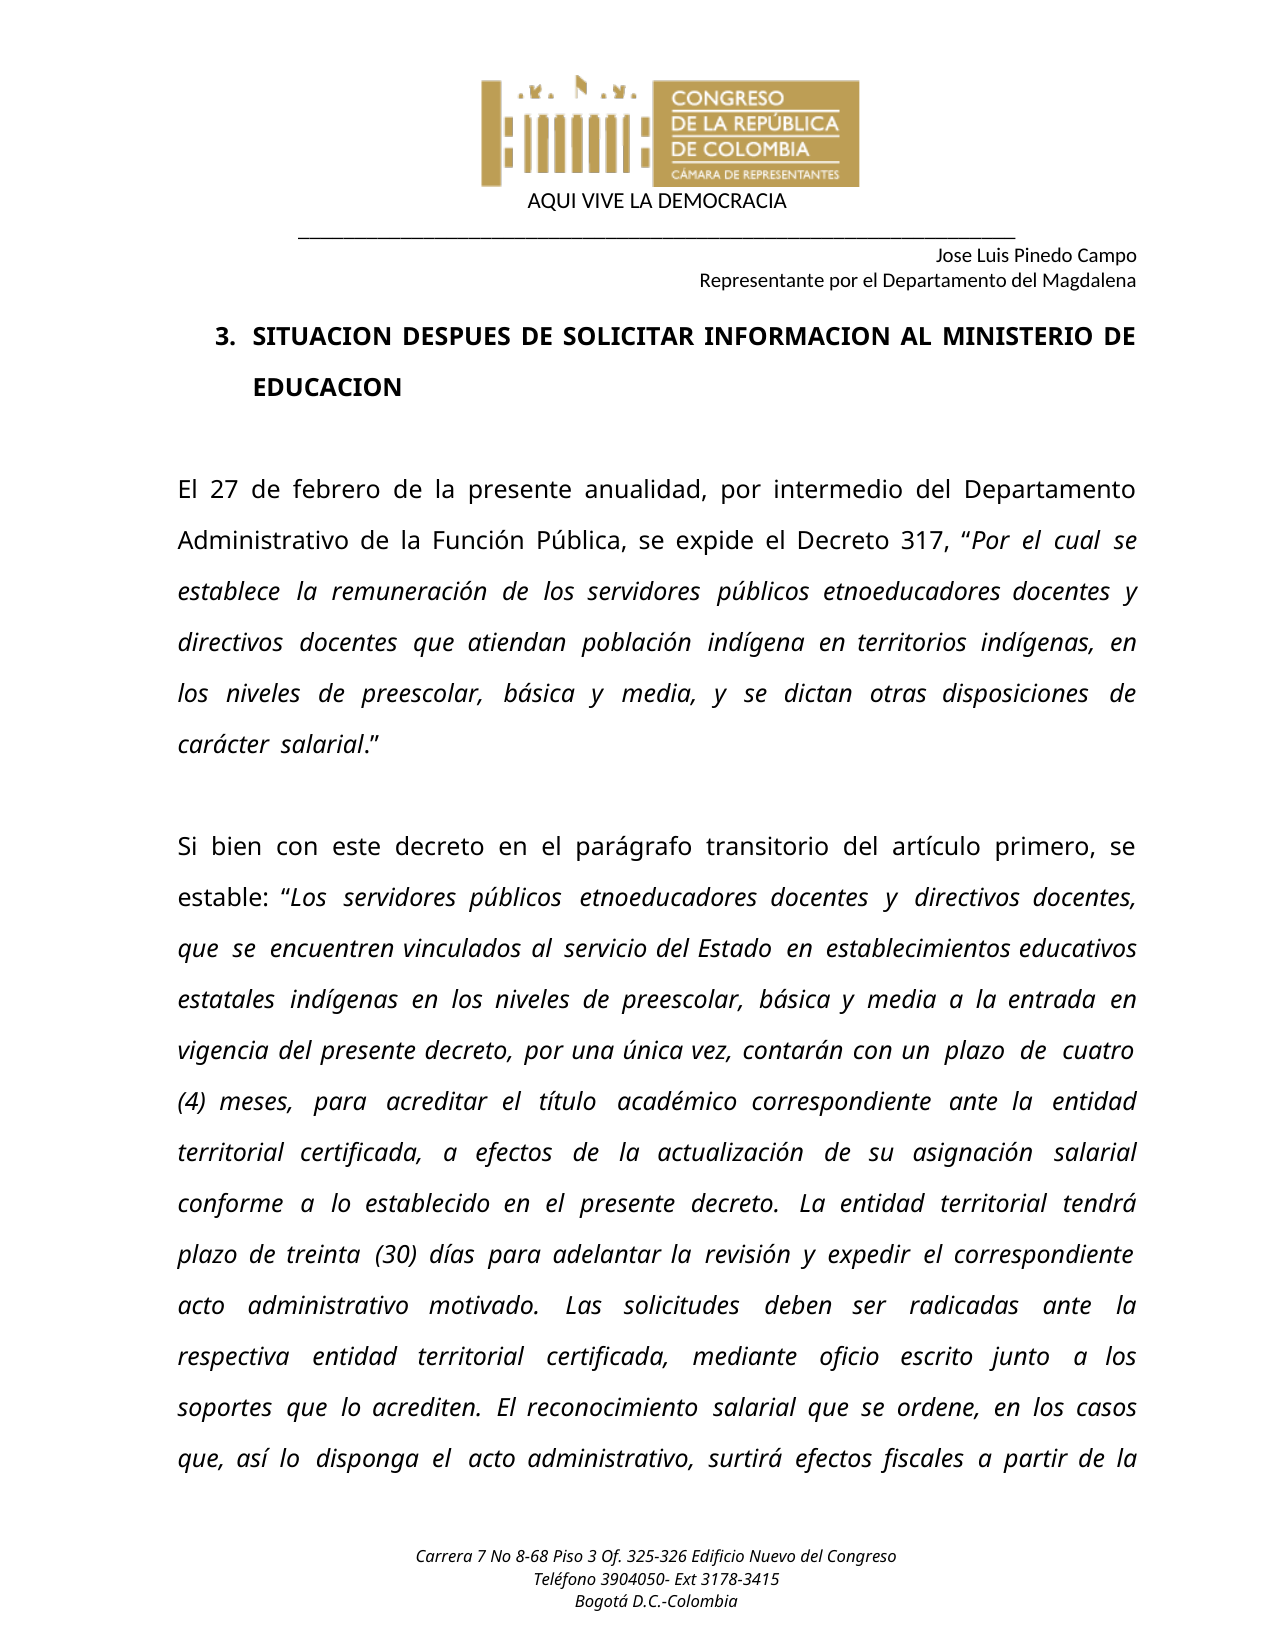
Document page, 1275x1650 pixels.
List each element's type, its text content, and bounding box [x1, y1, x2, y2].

text El 27 de febrero de la presente anualidad, por intermedio del Departamento Administrativo de la Función Pública, se expide el Decreto 317, “Por el cual se establece la remuneración de los servidores públicos etnoeducadores docentes y directivos docentes que atiendan población indígena en territorios indígenas, en los niveles de preescolar, básica y media, y se dictan otras disposiciones de carácter salarial.” [177, 471, 1137, 761]
list SITUACION DESPUES DE SOLICITAR INFORMACION AL MINISTERIO DE EDUCACION [215, 318, 1137, 403]
picture [481, 75, 860, 187]
